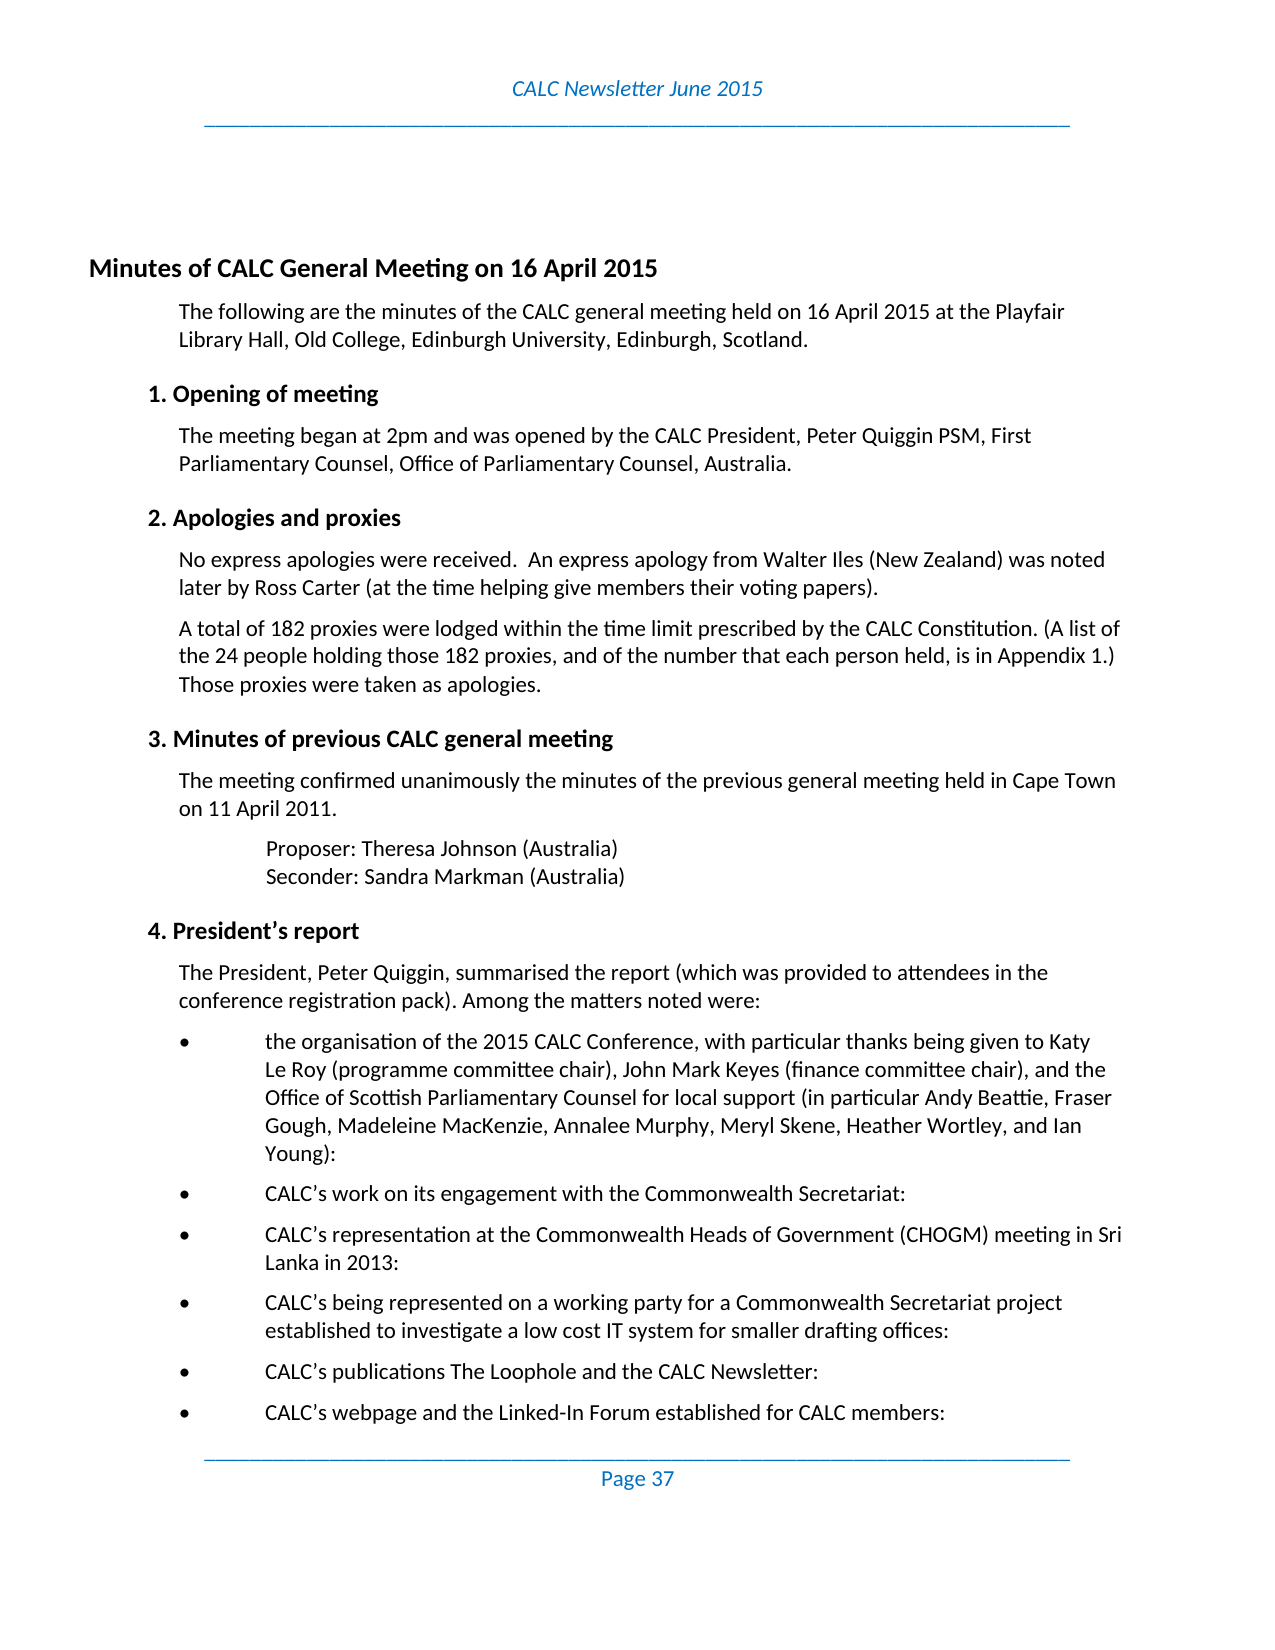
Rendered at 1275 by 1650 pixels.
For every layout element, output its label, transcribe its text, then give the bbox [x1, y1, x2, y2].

list the organisation of the 2015 CALC Conference, with particular thanks being given to Katy Le Roy (programme committee chair), John Mark Keyes (finance committee chair), and the Office of Scottish Parliamentary Counsel for local support (in particular Andy Beattie, Fraser Gough, Madeleine MacKenzie, Annalee Murphy, Meryl Skene, Heather Wortley, and Ian Young): [179, 1027, 1127, 1167]
list CALC’s being represented on a working party for a Commonwealth Secretariat project established to investigate a low cost IT system for smaller drafting offices: [179, 1288, 1127, 1344]
text Proposer: Theresa Johnson (Australia) Seconder: Sandra Markman (Australia) [266, 834, 1127, 890]
list CALC’s work on its engagement with the Commonwealth Secretariat: [179, 1179, 1127, 1207]
subtitle 4. President’s report [148, 915, 1127, 946]
text The following are the minutes of the CALC general meeting held on 16 April 2015 at the Playfair Library Hall, Old College, Edinburgh University, Edinburgh, Scotland. [178, 297, 1127, 353]
text No express apologies were received. An express apology from Walter Iles (New Zealand) was noted later by Ross Carter (at the time helping give members their voting papers). [178, 545, 1127, 601]
subtitle Minutes of CALC General Meeting on 16 April 2015 [89, 251, 1127, 284]
list CALC’s publications The Loophole and the CALC Newsletter: [179, 1357, 1127, 1385]
text The meeting confirmed unanimously the minutes of the previous general meeting held in Cape Town on 11 April 2011. [178, 766, 1127, 822]
subtitle 3. Minutes of previous CALC general meeting [148, 723, 1127, 753]
subtitle 2. Apologies and proxies [148, 502, 1127, 533]
text The meeting began at 2pm and was opened by the CALC President, Peter Quiggin PSM, First Parliamentary Counsel, Office of Parliamentary Counsel, Australia. [178, 421, 1127, 477]
text The President, Peter Quiggin, summarised the report (which was provided to attendees in the conference registration pack). Among the matters noted were: [178, 958, 1127, 1014]
subtitle 1. Opening of meeting [148, 378, 1127, 408]
list CALC’s representation at the Commonwealth Heads of Government (CHOGM) meeting in Sri Lanka in 2013: [179, 1220, 1127, 1276]
list CALC’s webpage and the Linked-In Forum established for CALC members: [179, 1398, 1127, 1426]
text A total of 182 proxies were lodged within the time limit prescribed by the CALC Constitution. (A list of the 24 people holding those 182 proxies, and of the number that each person held, is in Appendix 1.) Those proxies were taken as apologies. [178, 614, 1127, 698]
